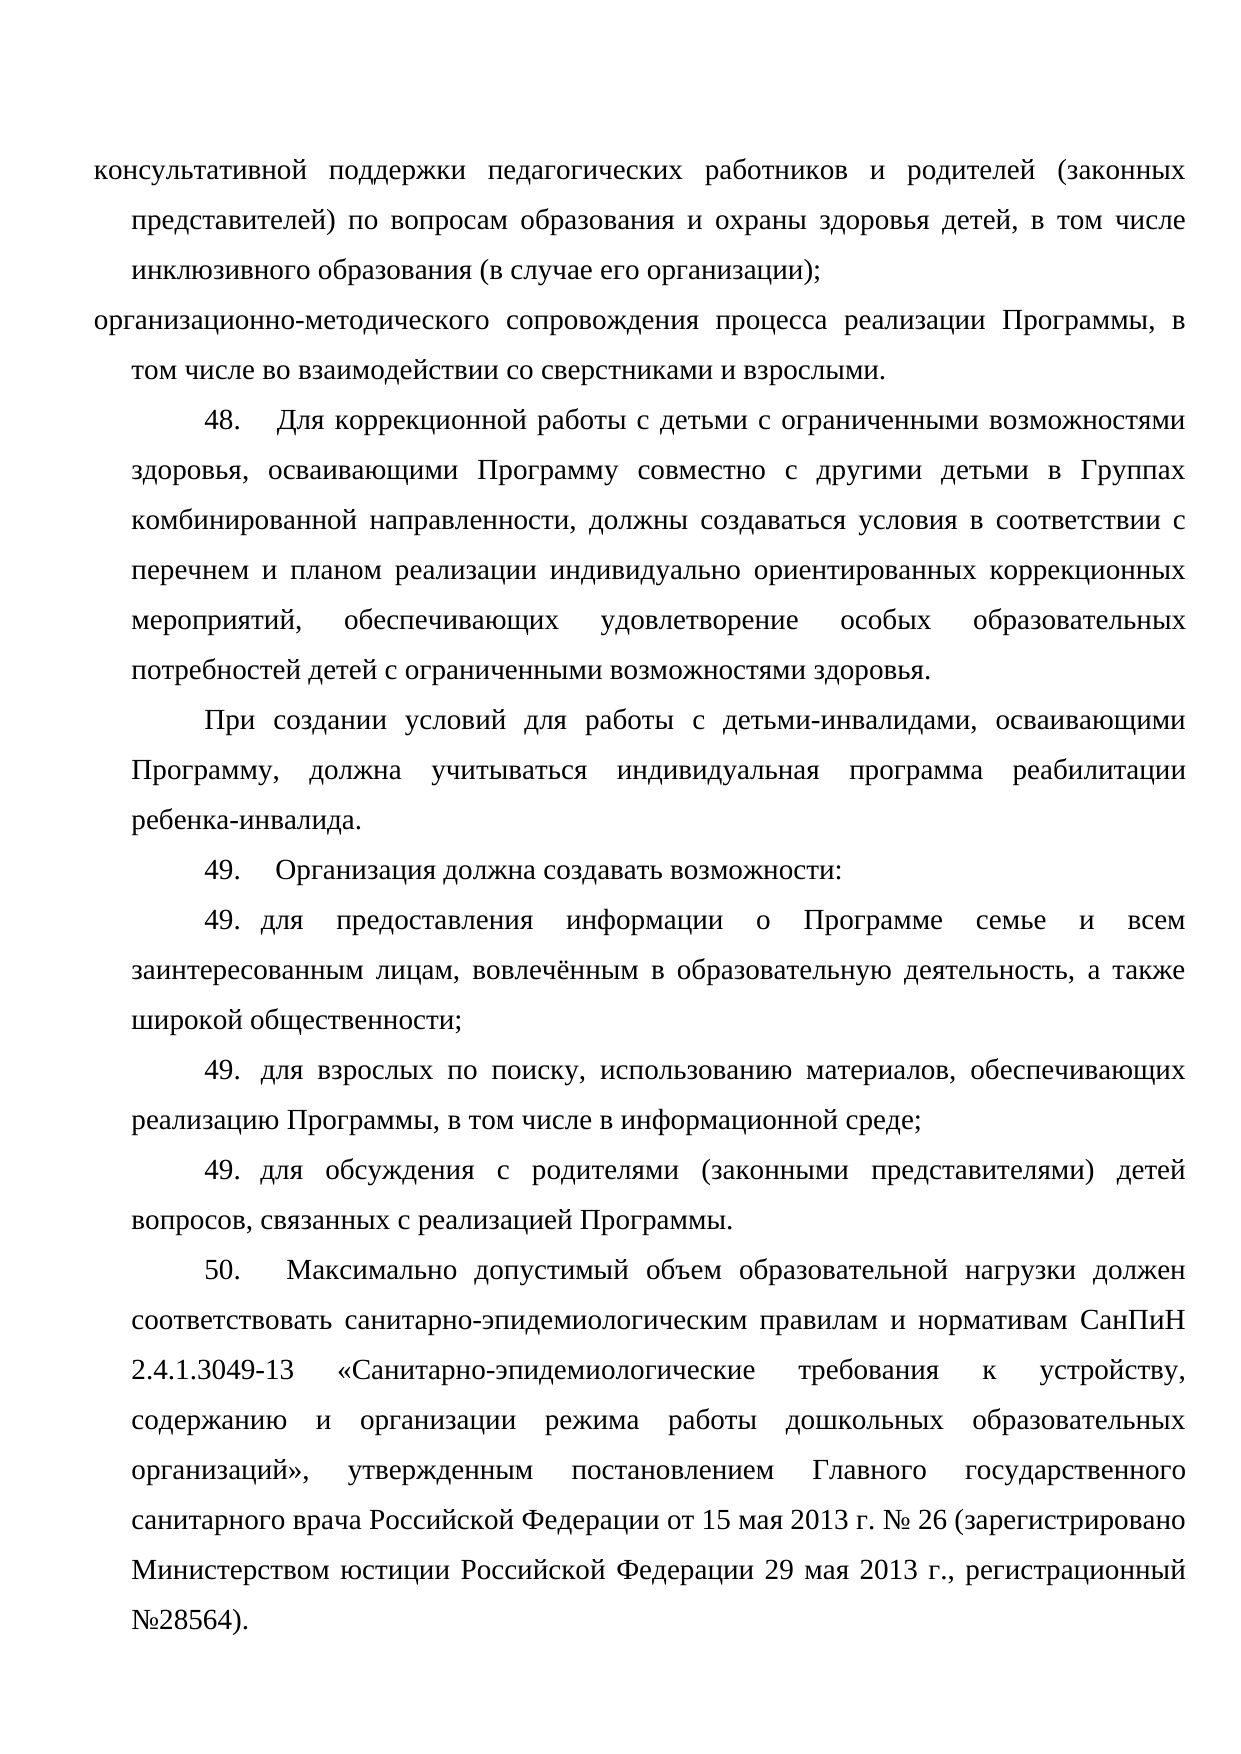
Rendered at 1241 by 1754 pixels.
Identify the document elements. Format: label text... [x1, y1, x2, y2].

list для обсуждения с родителями (законными представителями) детей вопросов, связанных с реализацией Программы. [131, 1140, 1186, 1240]
list консультативной поддержки педагогических работников и родителей (законных представителей) по вопросам образования и охраны здоровья детей, в том числе инклюзивного образования (в случае его организации); [129, 140, 1186, 290]
list для предоставления информации о Программе семье и всем заинтересованным лицам, вовлечённым в образовательную деятельность, а также широкой общественности; [131, 890, 1186, 1040]
list Организация должна создавать возможности: [204, 840, 1188, 890]
list Для коррекционной работы с детьми с ограниченными возможностями здоровья, осваивающими Программу совместно с другими детьми в Группах комбинированной направленности, должны создаваться условия в соответствии с перечнем и планом реализации индивидуально ориентированных коррекционных мероприятий, обеспечивающих удовлетворение особых образовательных потребностей детей с ограниченными возможностями здоровья. [131, 390, 1186, 690]
list Максимально допустимый объем образовательной нагрузки должен соответствовать санитарно-эпидемиологическим правилам и нормативам СанПиН 2.4.1.3049-13 «Санитарно-эпидемиологические требования к устройству, содержанию и организации режима работы дошкольных образовательных организаций», утвержденным постановлением Главного государственного санитарного врача Российской Федерации от 15 мая 2013 г. № 26 (зарегистрировано Министерством юстиции Российской Федерации 29 мая 2013 г., регистрационный №28564). [131, 1240, 1186, 1640]
list для взрослых по поиску, использованию материалов, обеспечивающих реализацию Программы, в том числе в информационной среде; [131, 1040, 1186, 1140]
list организационно-методического сопровождения процесса реализации Программы, в том числе во взаимодействии со сверстниками и взрослыми. [129, 290, 1186, 390]
text При создании условий для работы с детьми-инвалидами, осваивающими Программу, должна учитываться индивидуальная программа реабилитации ребенка-инвалида. [131, 690, 1186, 840]
